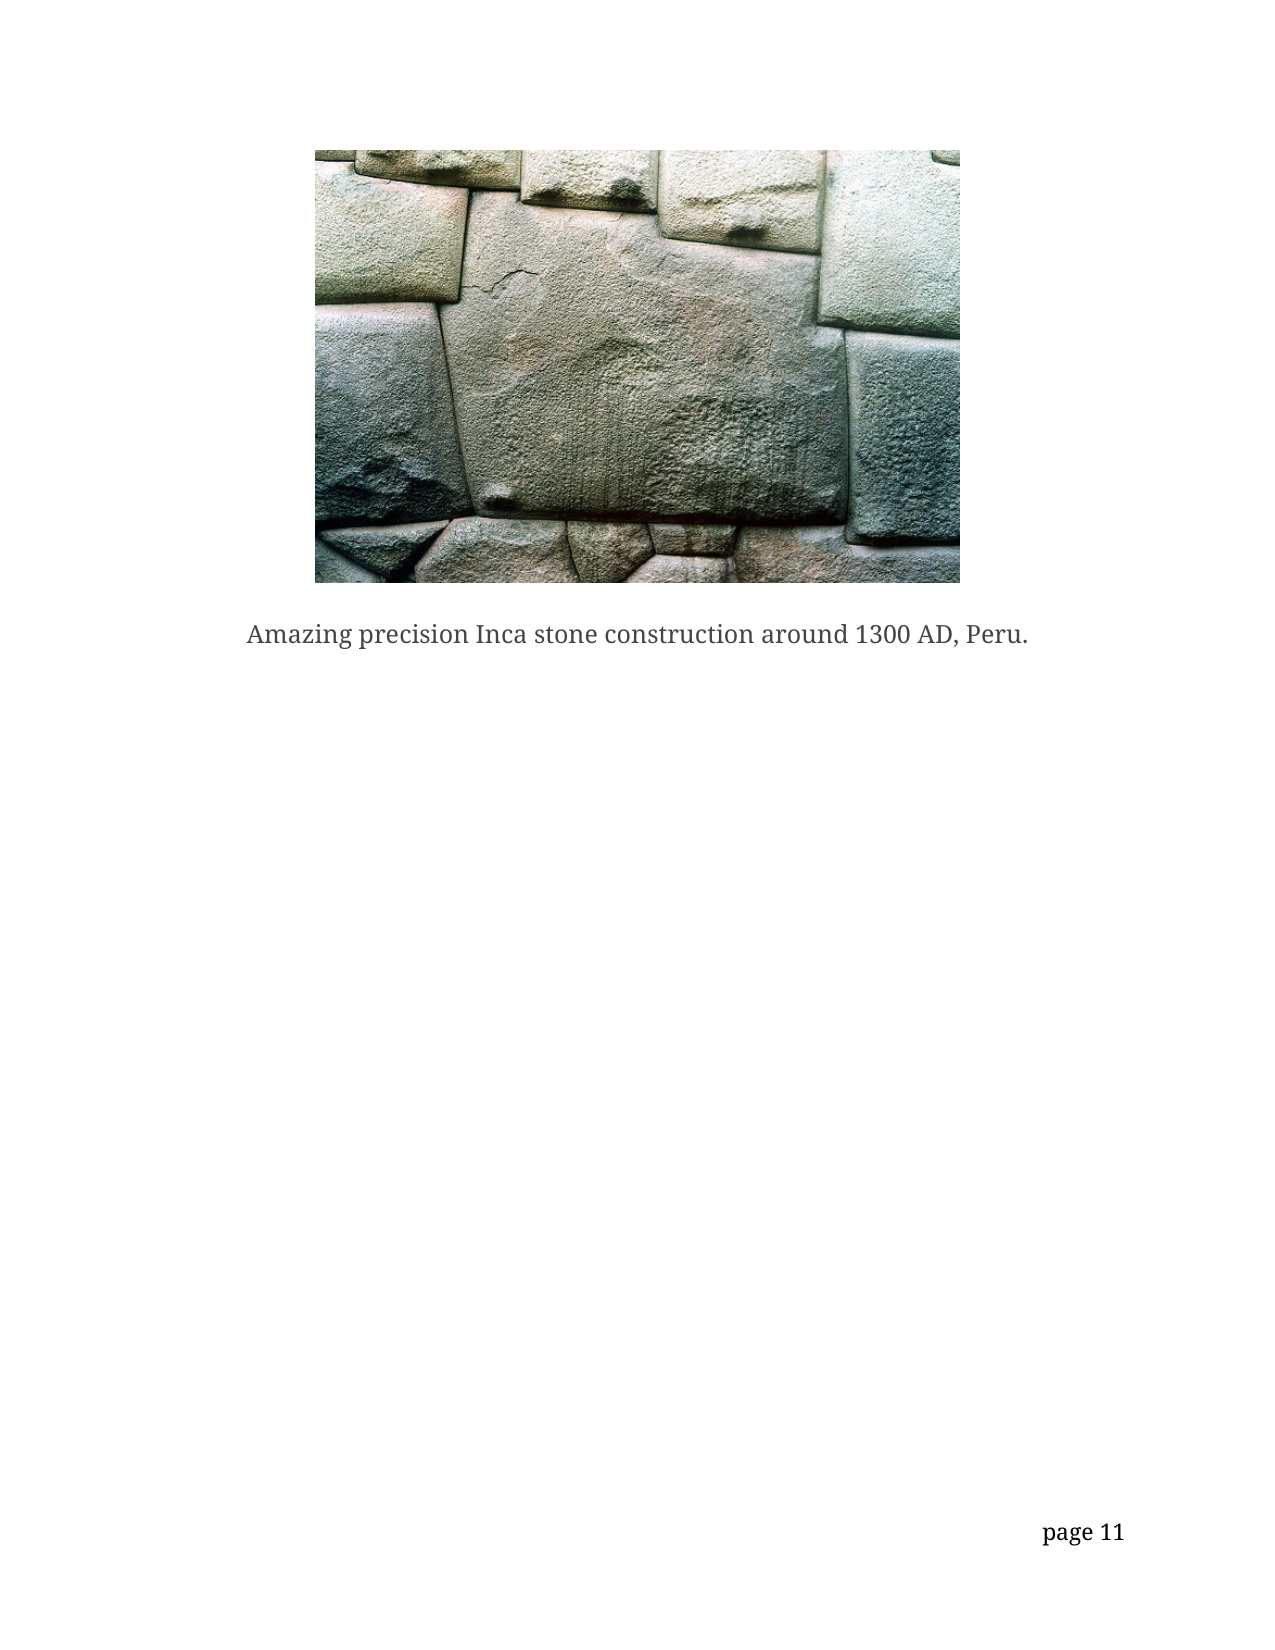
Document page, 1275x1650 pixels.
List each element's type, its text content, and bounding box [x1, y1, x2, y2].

text Amazing precision Inca stone construction around 1300 AD, Peru. [150, 617, 1125, 651]
picture [315, 150, 960, 583]
